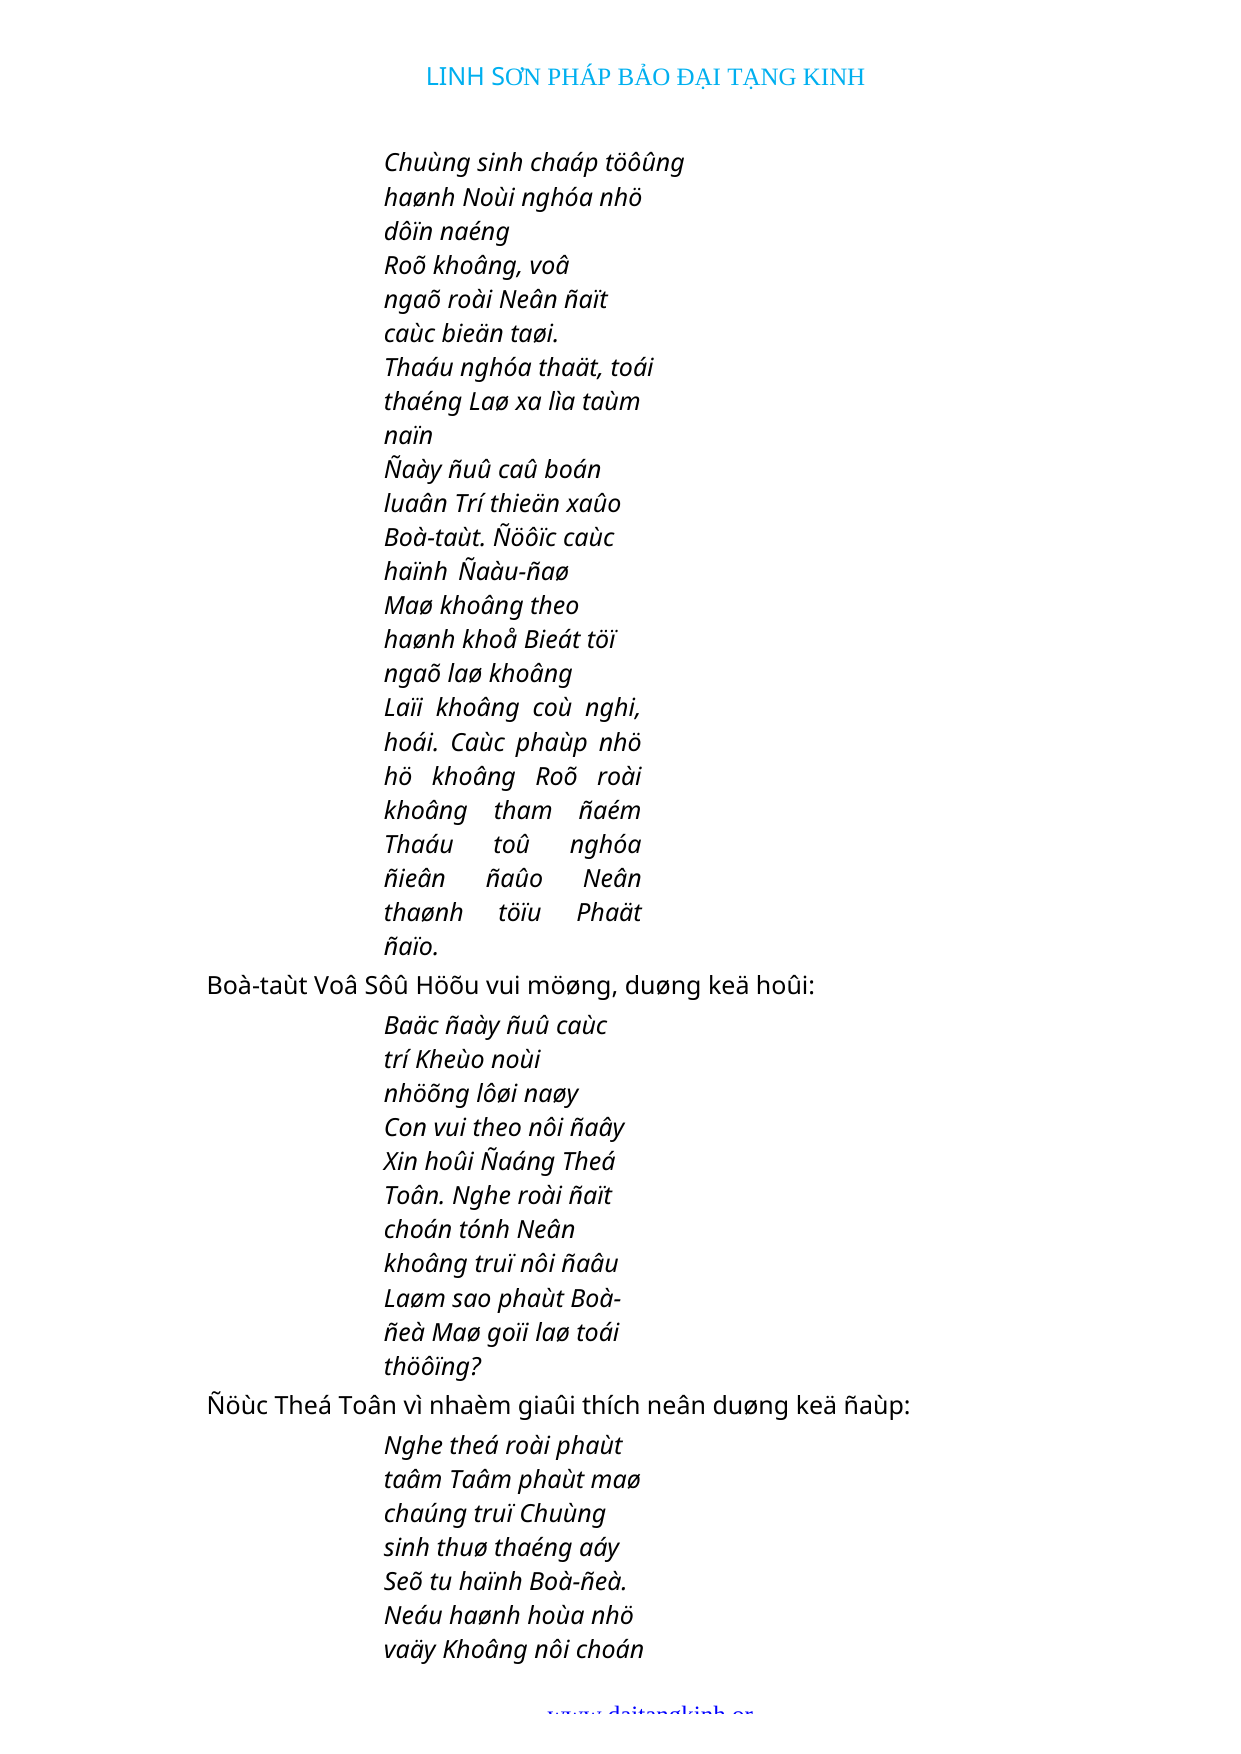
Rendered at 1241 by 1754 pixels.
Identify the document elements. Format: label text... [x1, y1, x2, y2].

text Laïi khoâng coù nghi, hoái. Caùc phaùp nhö hö khoâng Roõ roài khoâng tham ñaém Thaáu toû nghóa ñieân ñaûo Neân thaønh töïu Phaät ñaïo. [384, 690, 642, 963]
text Thaáu nghóa thaät, toái thaéng Laø xa lìa taùm naïn [384, 349, 656, 452]
text Maø khoâng theo haønh khoå Bieát töï ngaõ laø khoâng [384, 588, 656, 690]
text Roõ khoâng, voâ ngaõ roài Neân ñaït caùc bieän taøi. [384, 247, 619, 349]
text Nghe theá roài phaùt taâm Taâm phaùt maø chaúng truï Chuùng sinh thuø thaéng aáy Seõ tu haïnh Boà-ñeà. [384, 1428, 643, 1598]
text Ñaày ñuû caû boán luaân Trí thieän xaûo Boà-taùt. Ñöôïc caùc haïnh Ñaàu-ñaø [384, 452, 629, 588]
text Chuùng sinh chaáp töôûng haønh Noùi nghóa nhö dôïn naéng [384, 145, 694, 247]
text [384, 1598, 652, 1666]
text Baäc ñaày ñuû caùc trí Kheùo noùi nhöõng lôøi naøy Con vui theo nôi ñaây Xin hoûi Ñaáng Theá Toân. Nghe roài ñaït choán tónh Neân khoâng truï nôi ñaâu Laøm sao phaùt Boà-ñeà Maø goïi laø toái thöôïng? [384, 1008, 628, 1382]
subtitle Boà-taùt Voâ Sôû Höõu vui möøng, duøng keä hoûi: [206, 968, 1105, 1002]
subtitle Ñöùc Theá Toân vì nhaèm giaûi thích neân duøng keä ñaùp: [206, 1388, 1105, 1422]
